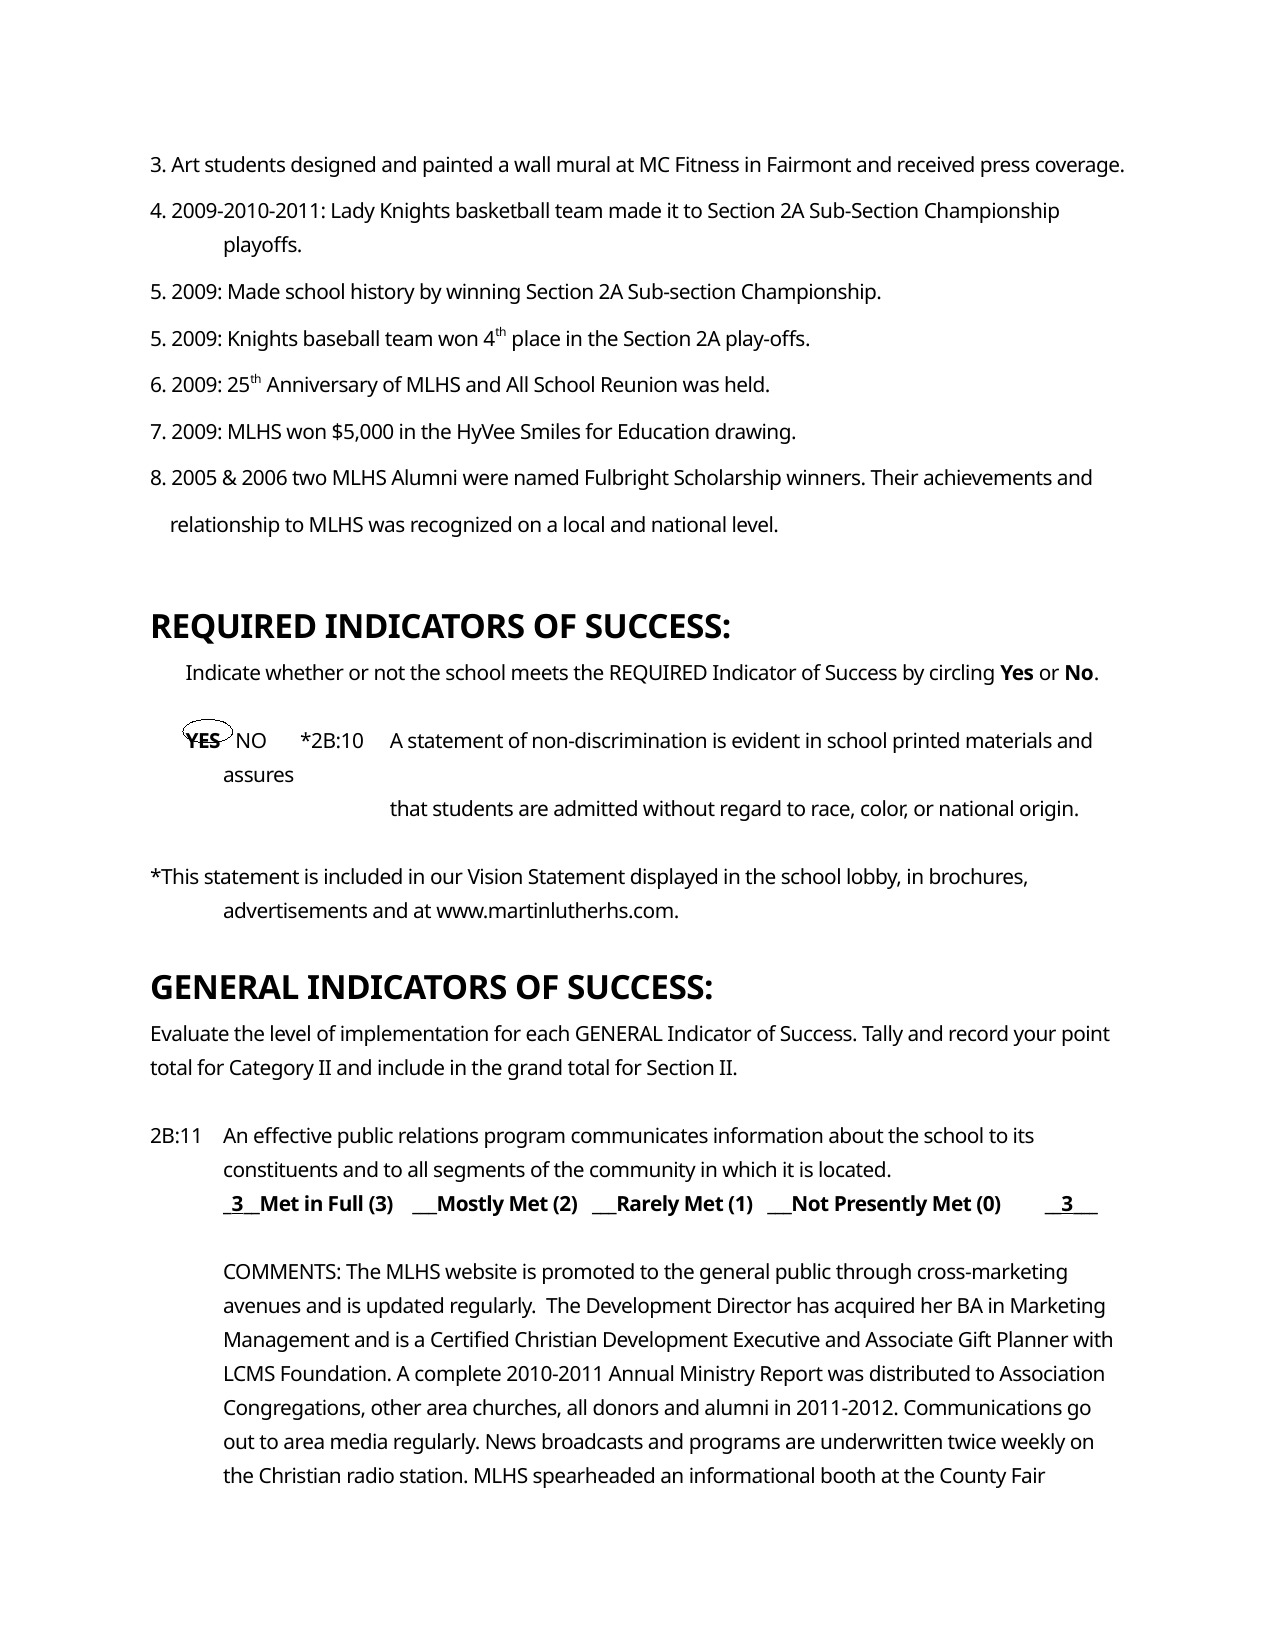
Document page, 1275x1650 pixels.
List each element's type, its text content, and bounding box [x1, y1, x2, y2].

text 8. 2005 & 2006 two MLHS Alumni were named Fulbright Scholarship winners. Their achievements and [150, 463, 1125, 492]
text 4. 2009-2010-2011: Lady Knights basketball team made it to Section 2A Sub-Section Championship playoffs. [150, 197, 1125, 259]
text relationship to MLHS was recognized on a local and national level. [150, 510, 1125, 538]
text *This statement is included in our Vision Statement displayed in the school lobby, in brochures, advertisements and at www.martinlutherhs.com. [150, 862, 1125, 924]
text 3. Art students designed and painted a wall mural at MC Fitness in Fairmont and received press coverage. [150, 150, 1125, 178]
text Evaluate the level of implementation for each GENERAL Indicator of Success. Tally and record your point total for Category II and include in the grand total for Section II. [150, 1019, 1125, 1081]
text 7. 2009: MLHS won $5,000 in the HyVee Smiles for Education drawing. [150, 417, 1125, 445]
text GENERAL INDICATORS OF SUCCESS: [150, 964, 1125, 1009]
text 6. 2009: 25th Anniversary of MLHS and All School Reunion was held. [150, 370, 1125, 399]
text _3__Met in Full (3) ___Mostly Met (2) ___Rarely Met (1) ___Not Presently Met (0) __3___ [150, 1189, 1125, 1217]
text 2B:11 An effective public relations program communicates information about the school to its constituents and to all segments of the community in which it is located. [150, 1121, 1125, 1183]
text 5. 2009: Knights baseball team won 4th place in the Section 2A play-offs. [150, 324, 1125, 352]
text YES NO *2B:10 A statement of non-discrimination is evident in school printed materials and assures [150, 726, 1125, 788]
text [150, 1257, 1125, 1490]
text 5. 2009: Made school history by winning Section 2A Sub-section Championship. [150, 277, 1125, 306]
text that students are admitted without regard to race, color, or national origin. [150, 794, 1125, 822]
text REQUIRED INDICATORS OF SUCCESS: [150, 603, 1125, 648]
text Indicate whether or not the school meets the REQUIRED Indicator of Success by circling Yes or No. [150, 658, 1125, 686]
